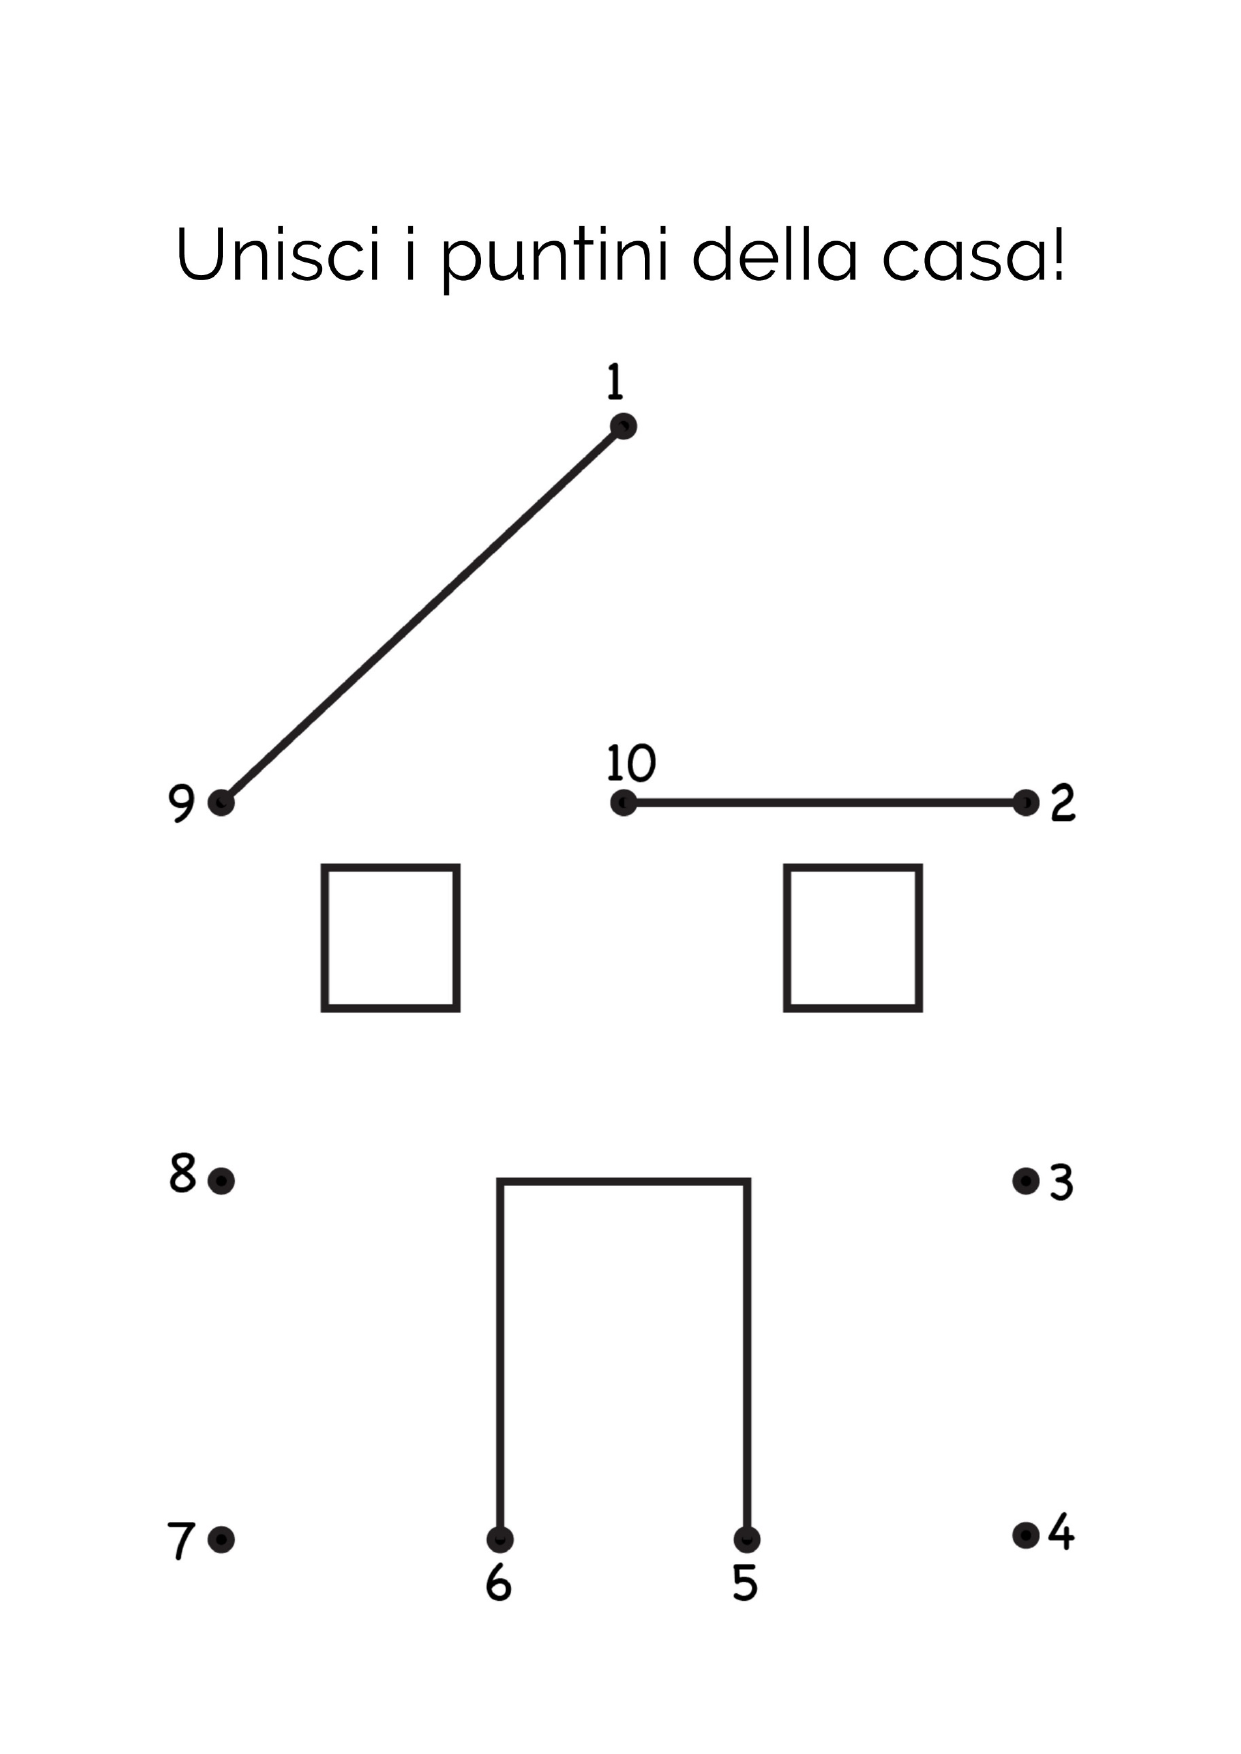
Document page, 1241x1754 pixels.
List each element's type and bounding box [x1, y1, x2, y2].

picture [75, 172, 1166, 1643]
